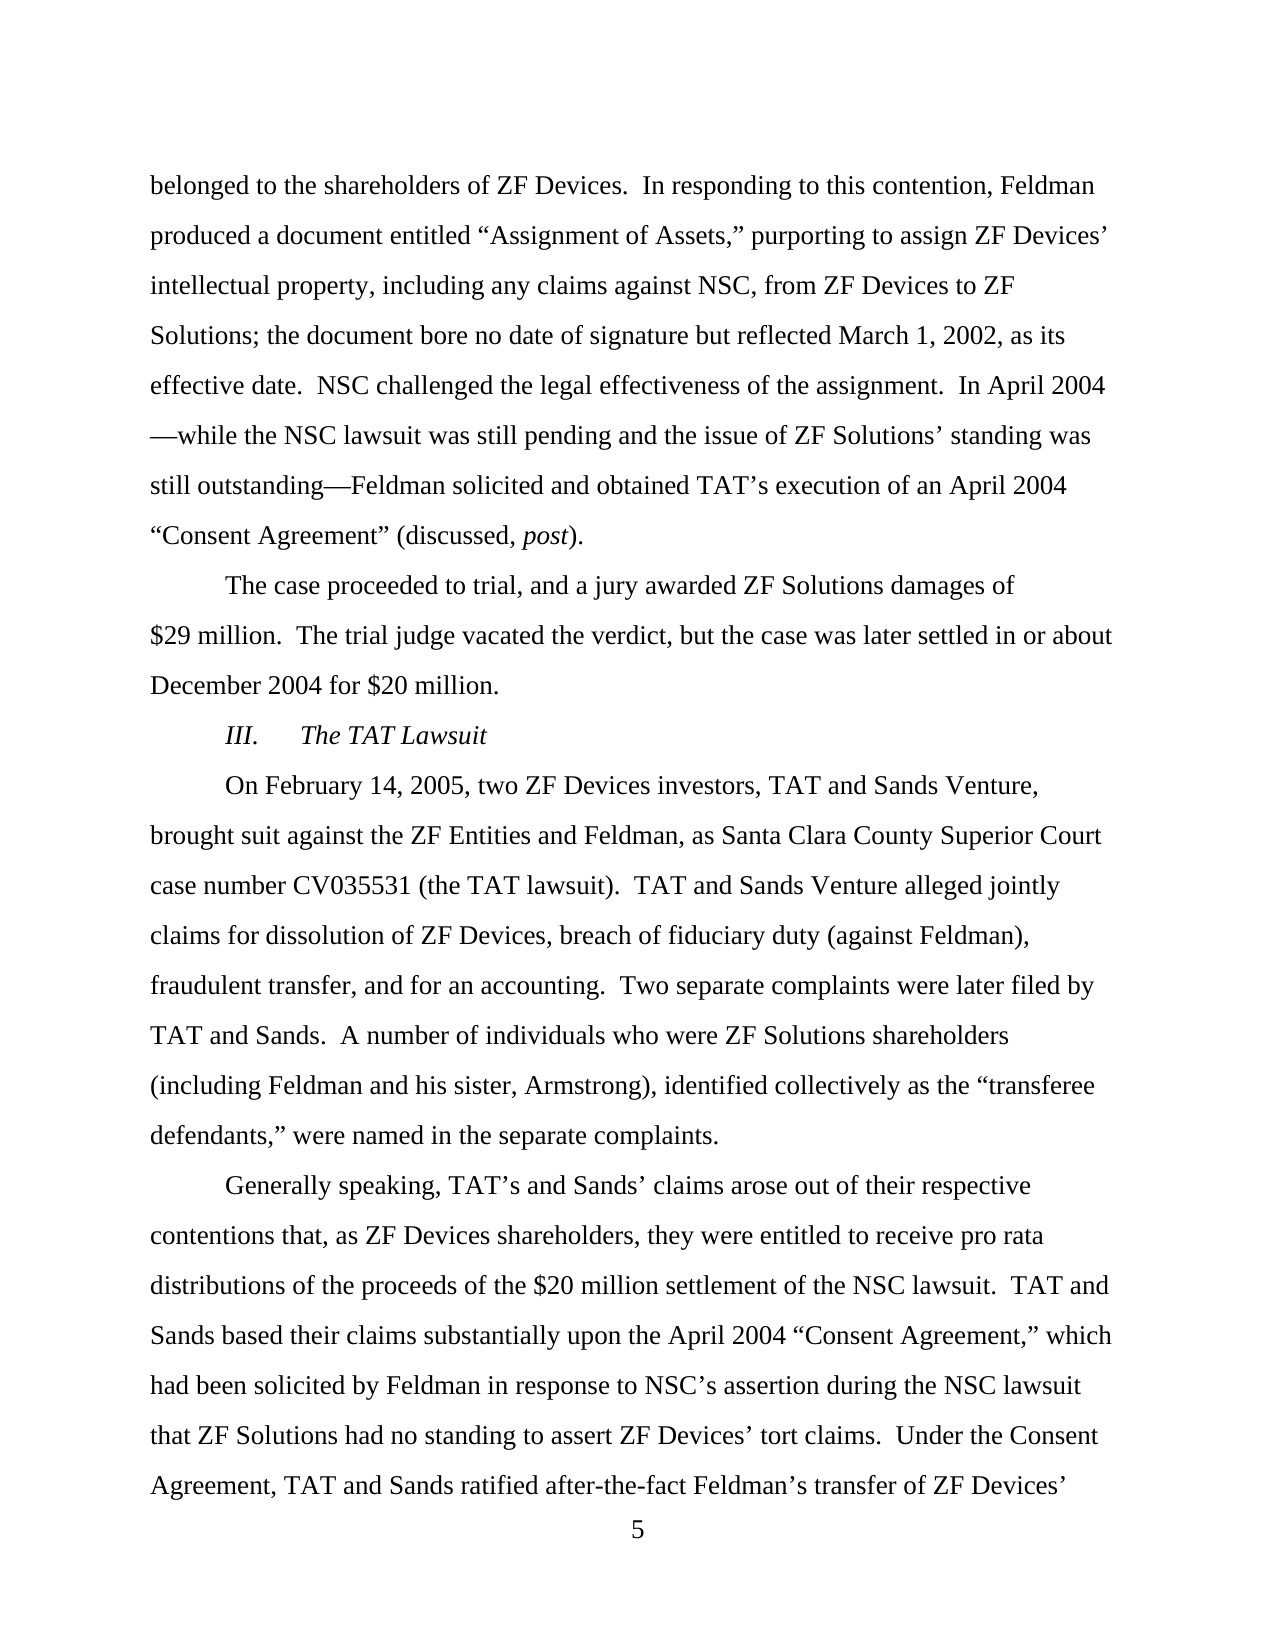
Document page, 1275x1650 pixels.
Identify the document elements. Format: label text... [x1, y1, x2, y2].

text The case proceeded to trial, and a jury awarded ZF Solutions damages of $29 million. The trial judge vacated the verdict, but the case was later settled in or about December 2004 for $20 million. [150, 550, 1125, 700]
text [150, 1150, 1125, 1500]
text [150, 150, 1125, 550]
text On February 14, 2005, two ZF Devices investors, TAT and Sands Venture, brought suit against the ZF Entities and Feldman, as Santa Clara County Superior Court case number CV035531 (the TAT lawsuit). TAT and Sands Venture alleged jointly claims for dissolution of ZF Devices, breach of fiduciary duty (against Feldman), fraudulent transfer, and for an accounting. Two separate complaints were later filed by TAT and Sands. A number of individuals who were ZF Solutions shareholders (including Feldman and his sister, Armstrong), identified collectively as the “transferee defendants,” were named in the separate complaints. [150, 750, 1125, 1150]
text III. The TAT Lawsuit [150, 700, 1125, 750]
